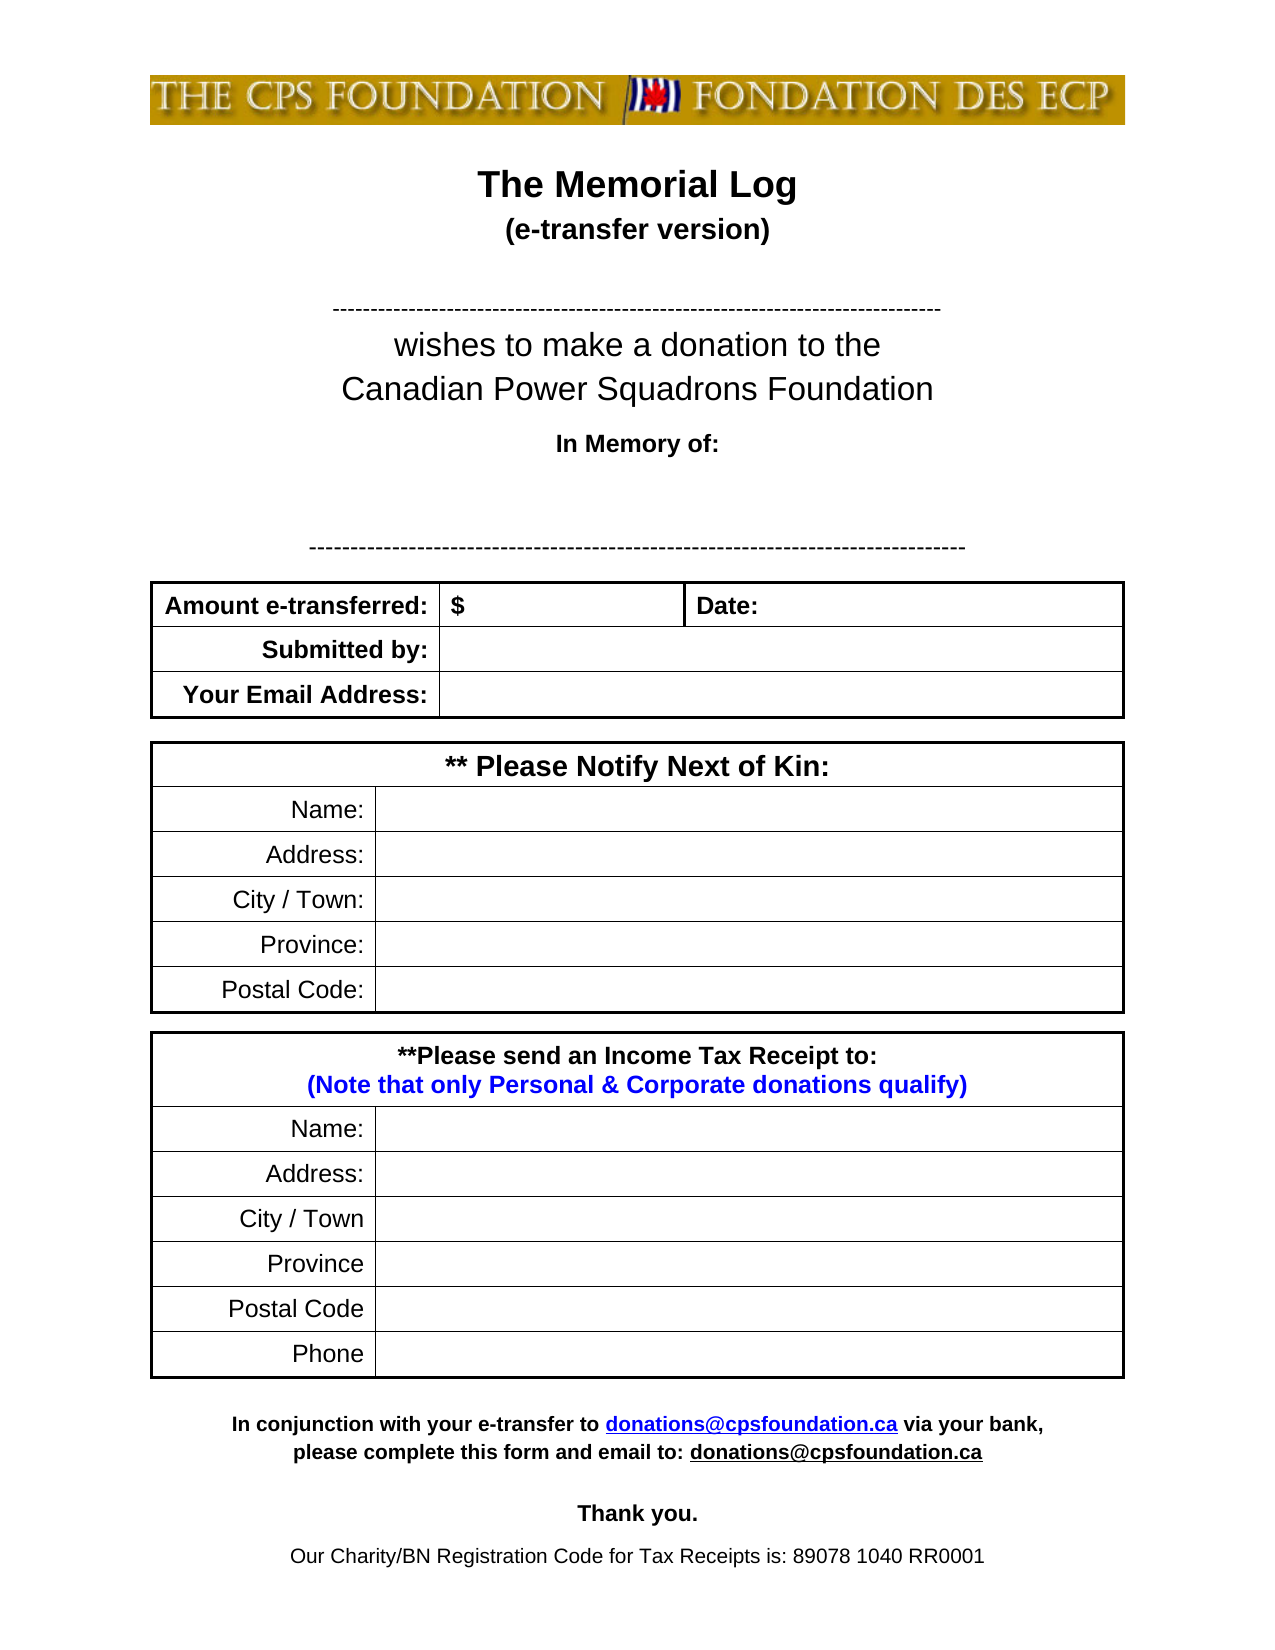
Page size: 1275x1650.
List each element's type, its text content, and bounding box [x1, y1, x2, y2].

table_cell [376, 877, 1122, 921]
table_cell Address: [153, 1152, 375, 1196]
table_cell [376, 832, 1122, 876]
table_cell [376, 1287, 1122, 1331]
table_cell Name: [153, 787, 375, 831]
table_cell Phone [153, 1332, 375, 1376]
table_cell [376, 1332, 1122, 1376]
text -------------------------------------------------------------------------------- [150, 294, 1125, 321]
table_header ** Please Notify Next of Kin: [153, 744, 1122, 786]
table_cell City / Town [153, 1197, 375, 1241]
text wishes to make a donation to the [150, 325, 1125, 363]
table_cell Province [153, 1242, 375, 1286]
table_cell [376, 787, 1122, 831]
table_cell Your Email Address: [153, 672, 439, 716]
table_cell [376, 1107, 1122, 1151]
table_header $ [440, 584, 683, 626]
table_cell Postal Code: [153, 967, 375, 1011]
table_cell Address: [153, 832, 375, 876]
text please complete this form and email to: donations@cpsfoundation.ca [150, 1439, 1125, 1463]
table_cell [376, 967, 1122, 1011]
picture [150, 75, 1125, 125]
table_cell Postal Code [153, 1287, 375, 1331]
text In conjunction with your e-transfer to donations@cpsfoundation.ca via your bank, [150, 1412, 1125, 1436]
table_cell [376, 1242, 1122, 1286]
table_cell Submitted by: [153, 627, 439, 671]
text In Memory of: [150, 429, 1125, 458]
text Thank you. [150, 1500, 1125, 1526]
table_cell [376, 922, 1122, 966]
table_header Date: [686, 584, 1122, 626]
text (e-transfer version) [150, 212, 1125, 245]
text Canadian Power Squadrons Foundation [150, 369, 1125, 407]
text Our Charity/BN Registration Code for Tax Receipts is: 89078 1040 RR0001 [150, 1544, 1125, 1568]
table_cell [440, 672, 1122, 716]
table_cell [376, 1197, 1122, 1241]
table_cell City / Town: [153, 877, 375, 921]
text The Memorial Log [150, 162, 1125, 205]
table_cell [376, 1152, 1122, 1196]
table_cell [440, 627, 1122, 671]
text ------------------------------------------------------------------------------- [150, 532, 1125, 560]
table_header Amount e-transferred: [153, 584, 439, 626]
table_cell Name: [153, 1107, 375, 1151]
table_header **Please send an Income Tax Receipt to: (Note that only Personal & Corporate donations qualify) [153, 1034, 1122, 1106]
table_cell Province: [153, 922, 375, 966]
